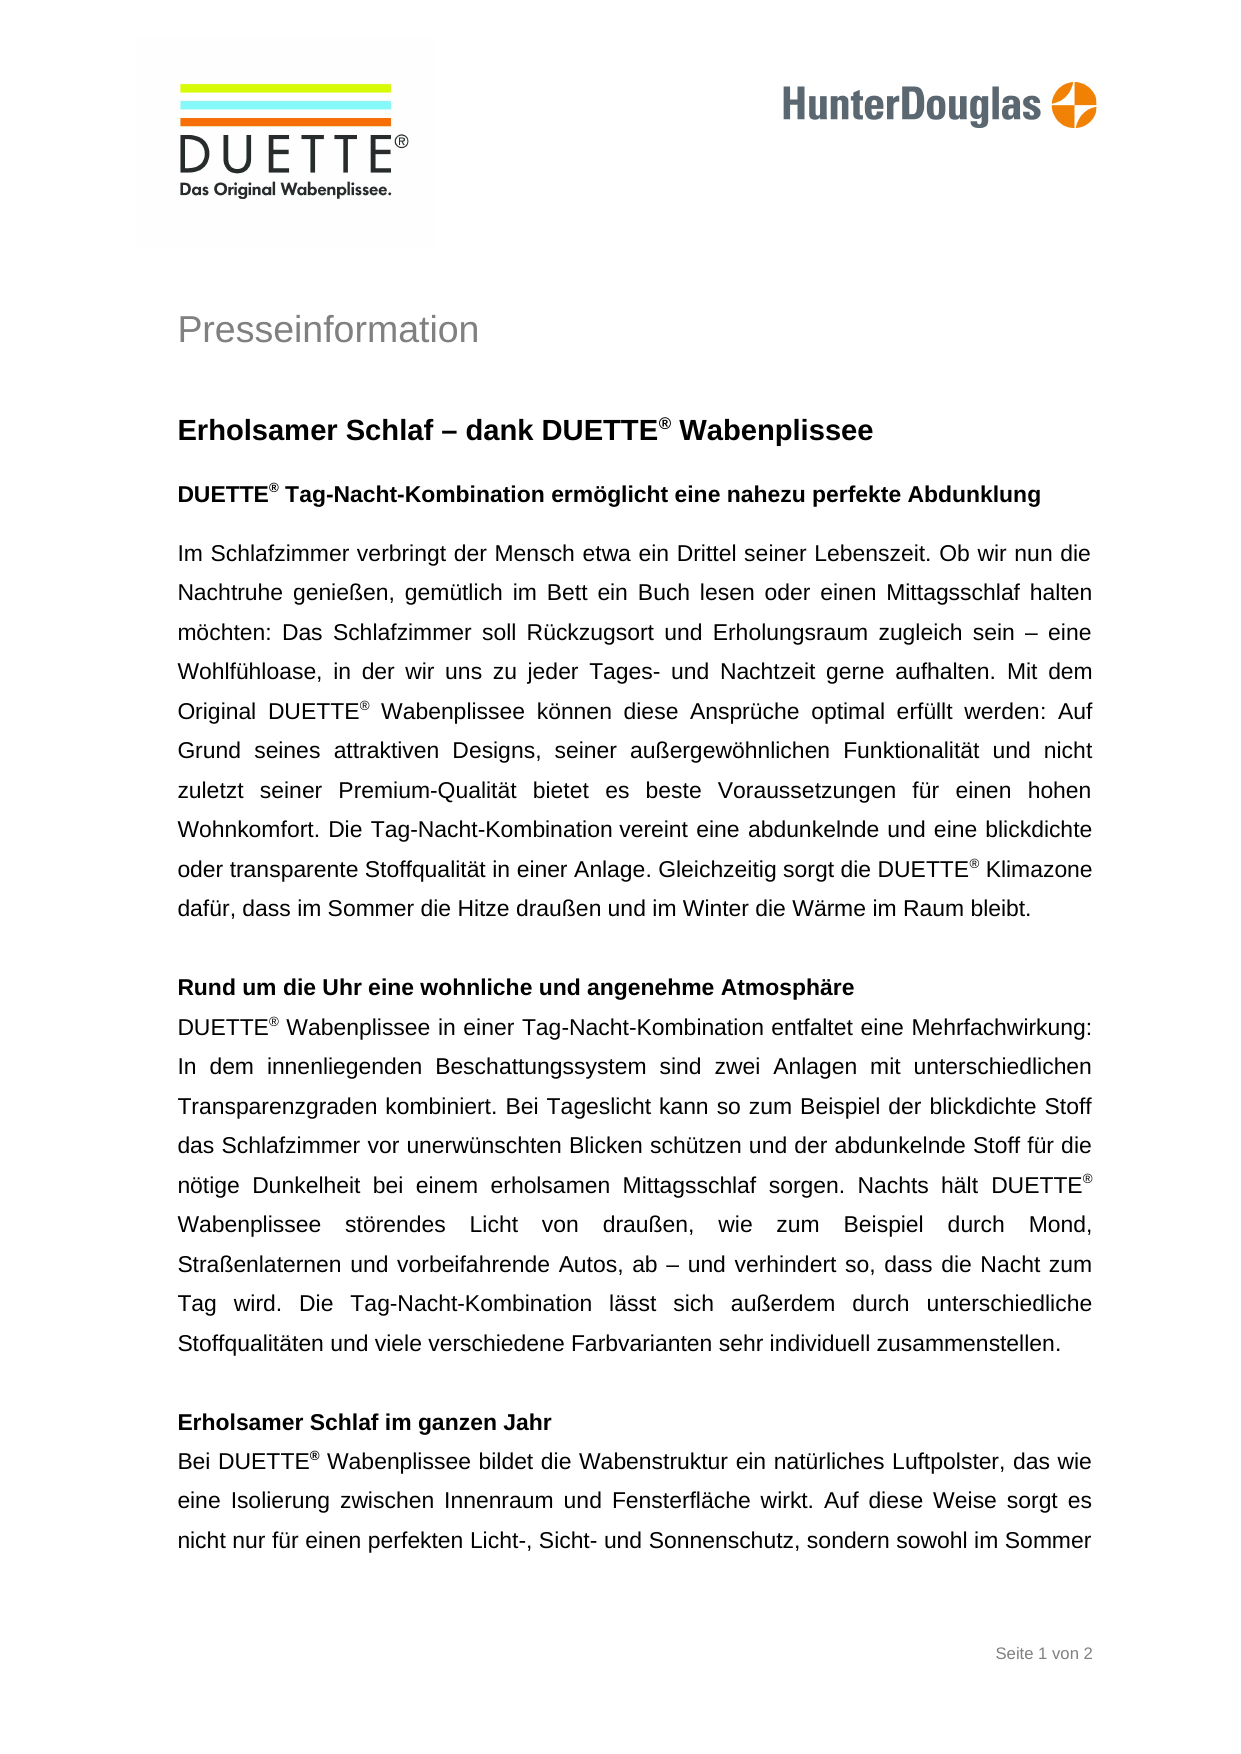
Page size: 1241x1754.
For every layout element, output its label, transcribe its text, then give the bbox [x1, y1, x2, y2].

picture [783, 82, 1097, 128]
text Im Schlafzimmer verbringt der Mensch etwa ein Drittel seiner Lebenszeit. Ob wir nun die Nachtruhe genießen, gemütlich im Bett ein Buch lesen oder einen Mittagsschlaf halten möchten: Das Schlafzimmer soll Rückzugsort und Erholungsraum zugleich sein – eine Wohlfühloase, in der wir uns zu jeder Tages- und Nachtzeit gerne aufhalten. Mit dem Original DUETTE® Wabenplissee können diese Ansprüche optimal erfüllt werden: Auf Grund seines attraktiven Designs, seiner außergewöhnlichen Funktionalität und nicht zuletzt seiner Premium-Qualität bietet es beste Voraussetzungen für einen hohen Wohnkomfort. Die Tag-Nacht-Kombination vereint eine abdunkelnde und eine blickdichte oder transparente Stoffqualität in einer Anlage. Gleichzeitig sorgt die DUETTE® Klimazone dafür, dass im Sommer die Hitze draußen und im Winter die Wärme im Raum bleibt. [177, 540, 1092, 922]
picture [137, 35, 434, 248]
text DUETTE® Wabenplissee in einer Tag-Nacht-Kombination entfaltet eine Mehrfachwirkung: In dem innenliegenden Beschattungssystem sind zwei Anlagen mit unterschiedlichen Transparenzgraden kombiniert. Bei Tageslicht kann so zum Beispiel der blickdichte Stoff das Schlafzimmer vor unerwünschten Blicken schützen und der abdunkelnde Stoff für die nötige Dunkelheit bei einem erholsamen Mittagsschlaf sorgen. Nachts hält DUETTE® Wabenplissee störendes Licht von draußen, wie zum Beispiel durch Mond, Straßenlaternen und vorbeifahrende Autos, ab – und verhindert so, dass die Nacht zum Tag wird. Die Tag-Nacht-Kombination lässt sich außerdem durch unterschiedliche Stoffqualitäten und viele verschiedene Farbvarianten sehr individuell zusammenstellen. [177, 1014, 1092, 1356]
text Erholsamer Schlaf – dank DUETTE® Wabenplissee DUETTE® Tag-Nacht-Kombination ermöglicht eine nahezu perfekte Abdunklung [177, 413, 1092, 507]
text Rund um die Uhr eine wohnliche und angenehme Atmosphäre [177, 974, 1092, 1001]
text Erholsamer Schlaf im ganzen Jahr [177, 1408, 1092, 1435]
